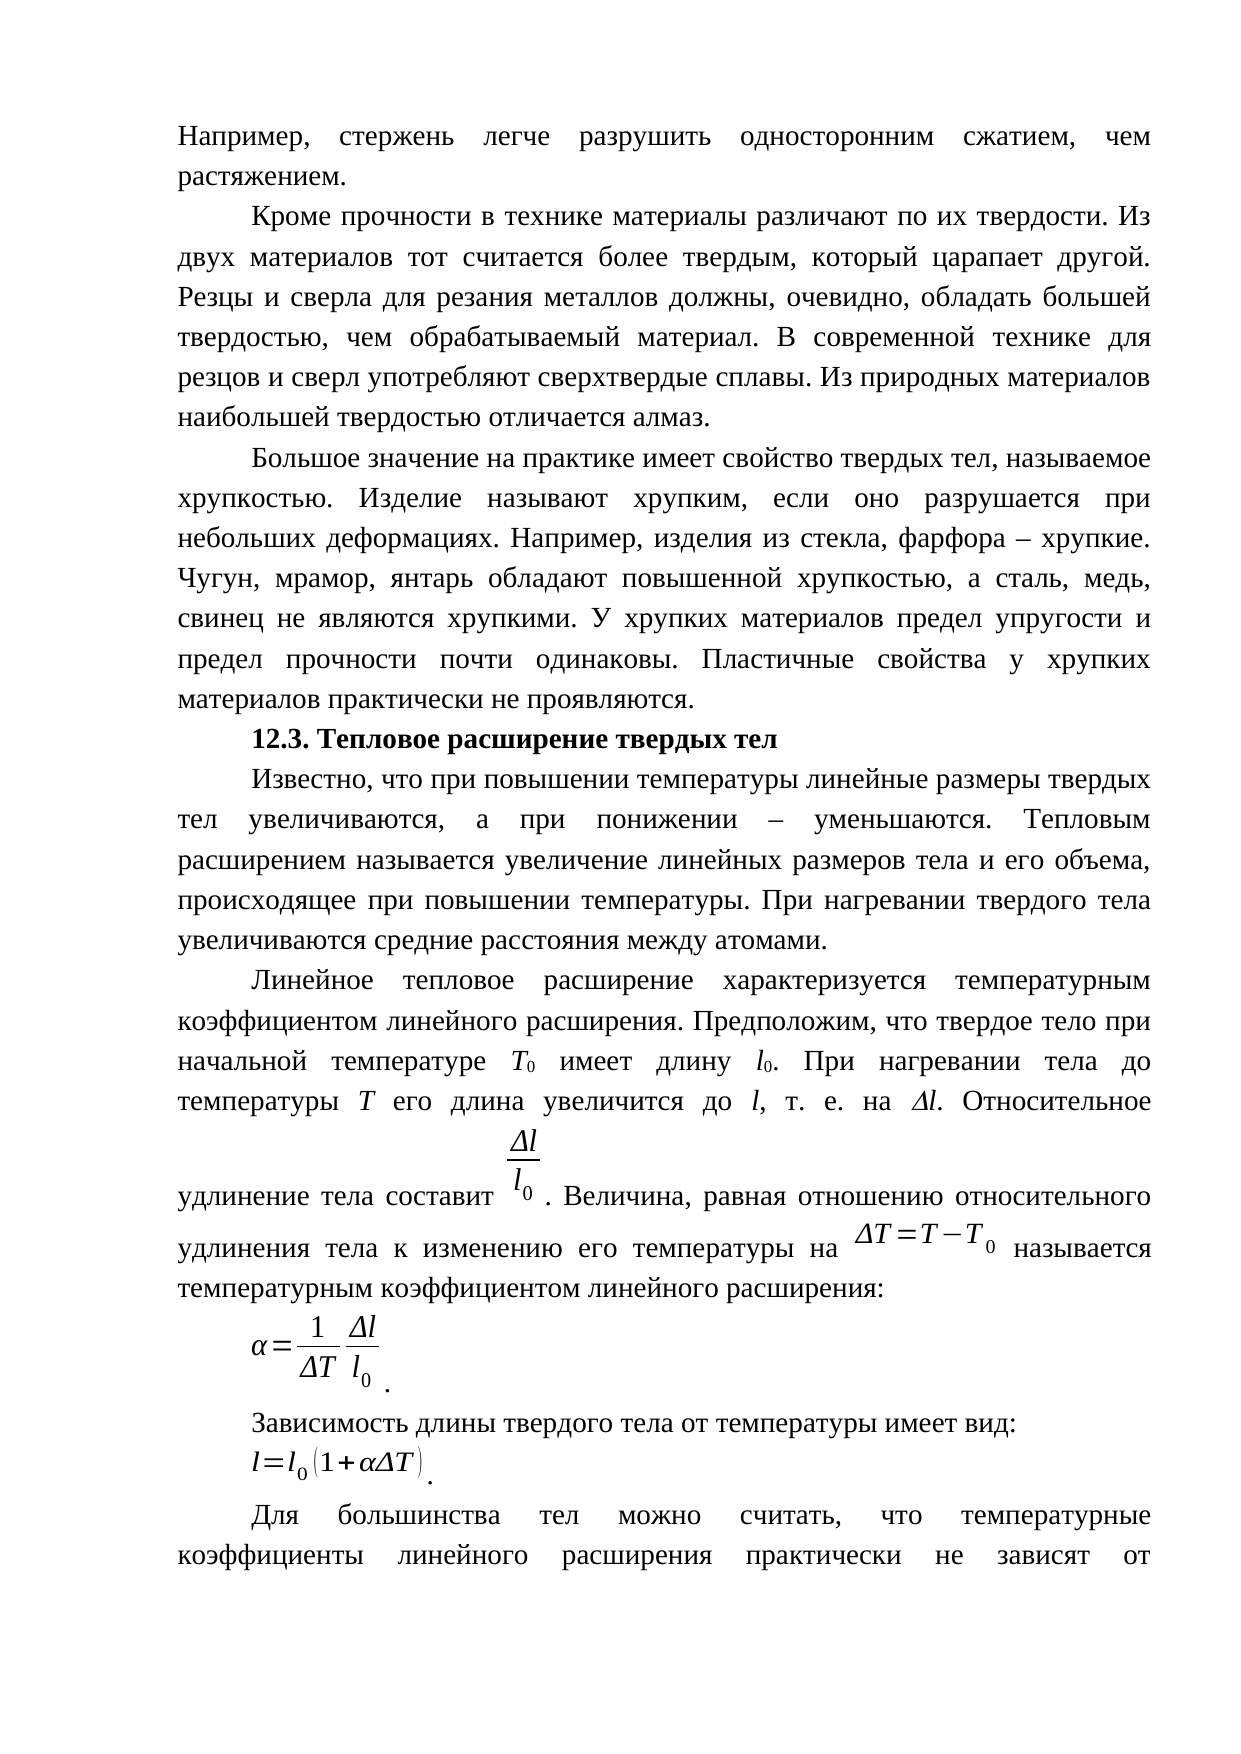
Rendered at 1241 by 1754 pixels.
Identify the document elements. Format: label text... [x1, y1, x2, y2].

text Большое значение на практике имеет свойство твердых тел, называемое хрупкостью. Изделие называют хрупким, если оно разрушается при небольших деформациях. Например, изделия из стекла, фарфора – хрупкие. Чугун, мрамор, янтарь обладают повышенной хрупкостью, а сталь, медь, свинец не являются хрупкими. У хрупких материалов предел упругости и предел прочности почти одинаковы. Пластичные свойства у хрупких материалов практически не проявляются. [177, 440, 1152, 714]
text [177, 1497, 1152, 1571]
text 12.3. Тепловое расширение твердых тел [177, 721, 1152, 755]
text Линейное тепловое расширение характеризуется температурным коэффициентом линейного расширения. Предположим, что твердое тело при начальной температуре Т0 имеет длину l0. При нагревании тела до температуры Т его длина увеличится до l, т. е. на l. Относительное удлинение тела составит . Величина, равная отношению относительного удлинения тела к изменению его температуры на называется температурным коэффициентом линейного расширения: [177, 962, 1152, 1303]
text Кроме прочности в технике материалы различают по их твердости. Из двух материалов тот считается более твердым, который царапает другой. Резцы и сверла для резания металлов должны, очевидно, обладать большей твердостью, чем обрабатываемый материал. В современной технике для резцов и сверл употребляют сверхтвердые сплавы. Из природных материалов наибольшей твердостью отличается алмаз. [177, 198, 1152, 433]
text . [177, 1310, 1152, 1398]
text Зависимость длины твердого тела от температуры имеет вид: [177, 1405, 1152, 1438]
text Известно, что при повышении температуры линейные размеры твердых тел увеличиваются, а при понижении – уменьшаются. Тепловым расширением называется увеличение линейных размеров тела и его объема, происходящее при повышении температуры. При нагревании твердого тела увеличиваются средние расстояния между атомами. [177, 761, 1152, 956]
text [177, 118, 1152, 192]
text . [177, 1445, 1152, 1490]
